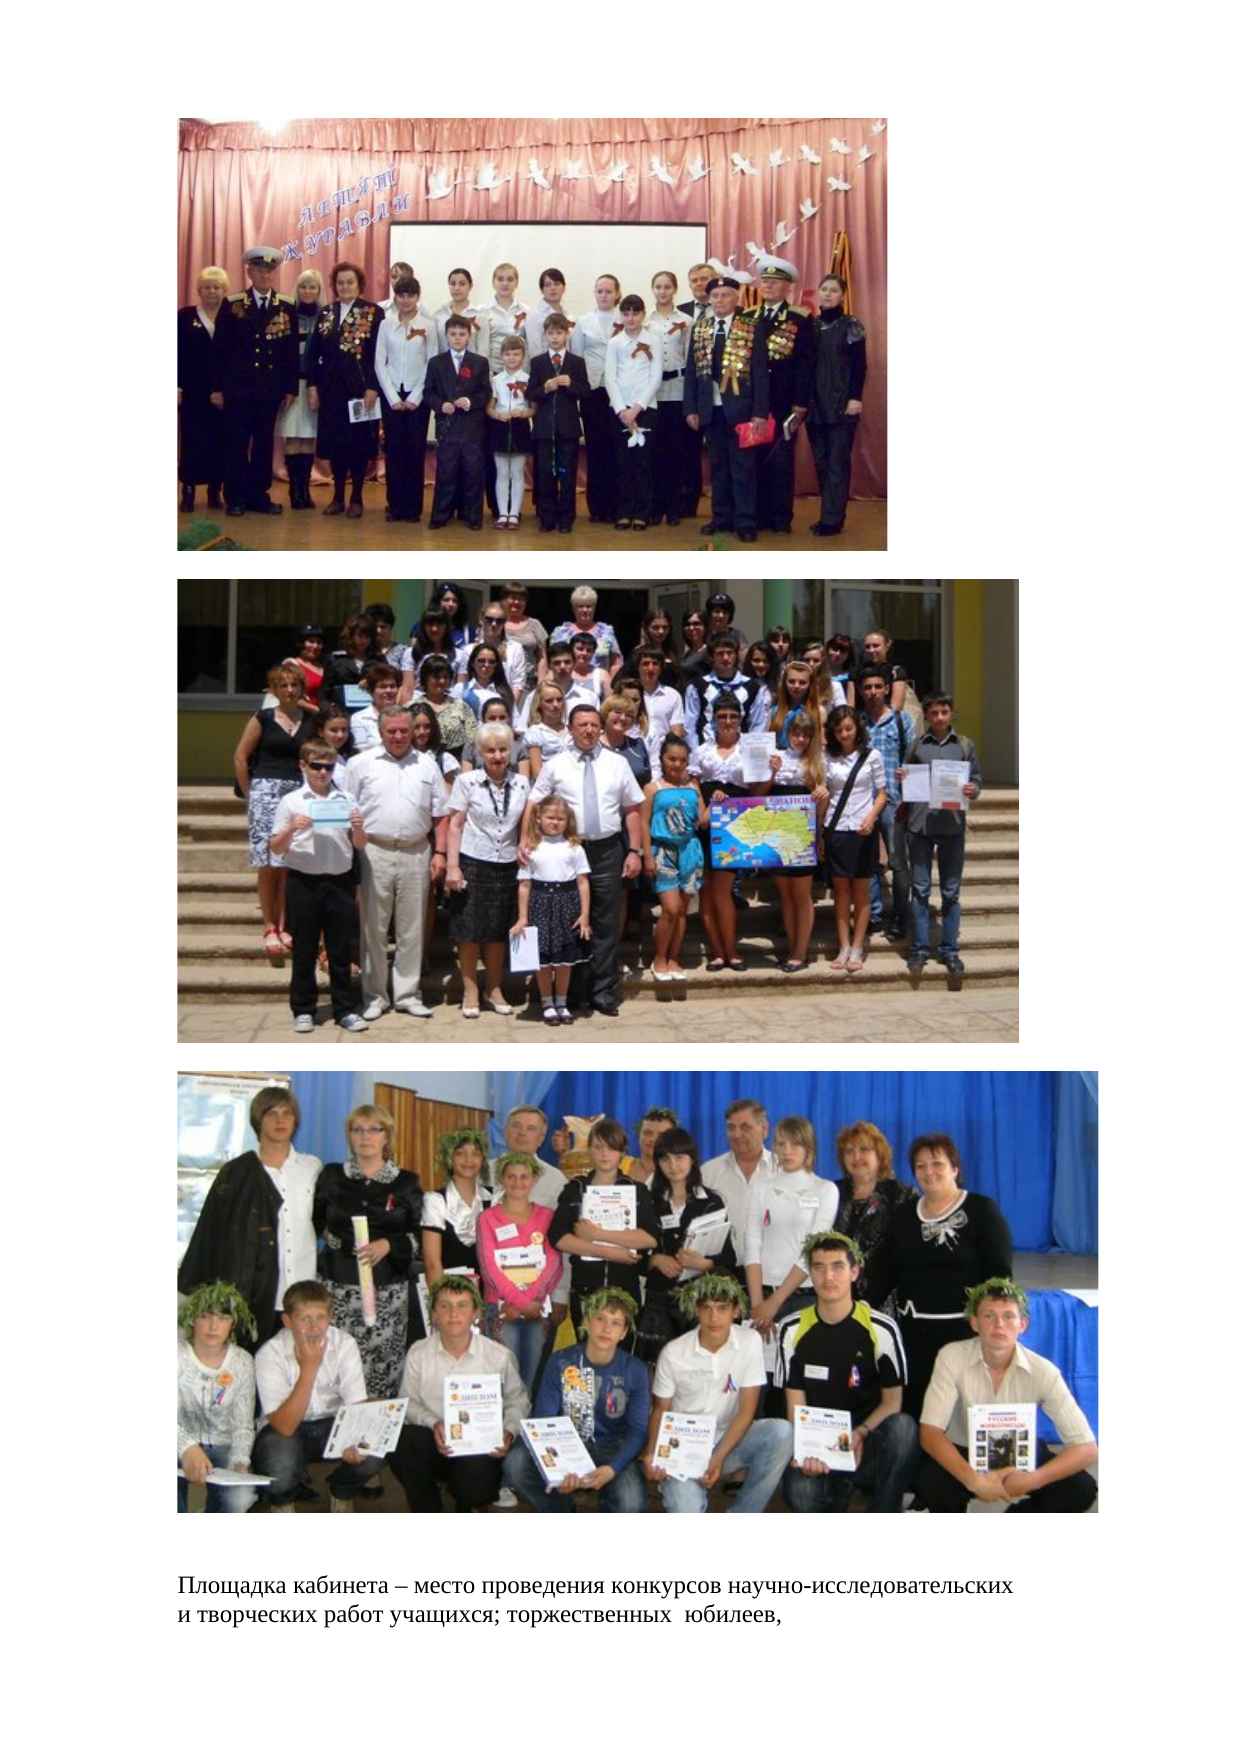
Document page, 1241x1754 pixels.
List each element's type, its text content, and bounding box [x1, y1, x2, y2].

text Площадка кабинета – место проведения конкурсов научно-исследовательских [177, 1570, 1181, 1599]
picture [177, 1071, 1099, 1513]
picture [177, 579, 1019, 1043]
picture [177, 118, 888, 551]
text и творческих работ учащихся; торжественных юбилеев, [177, 1599, 1181, 1627]
